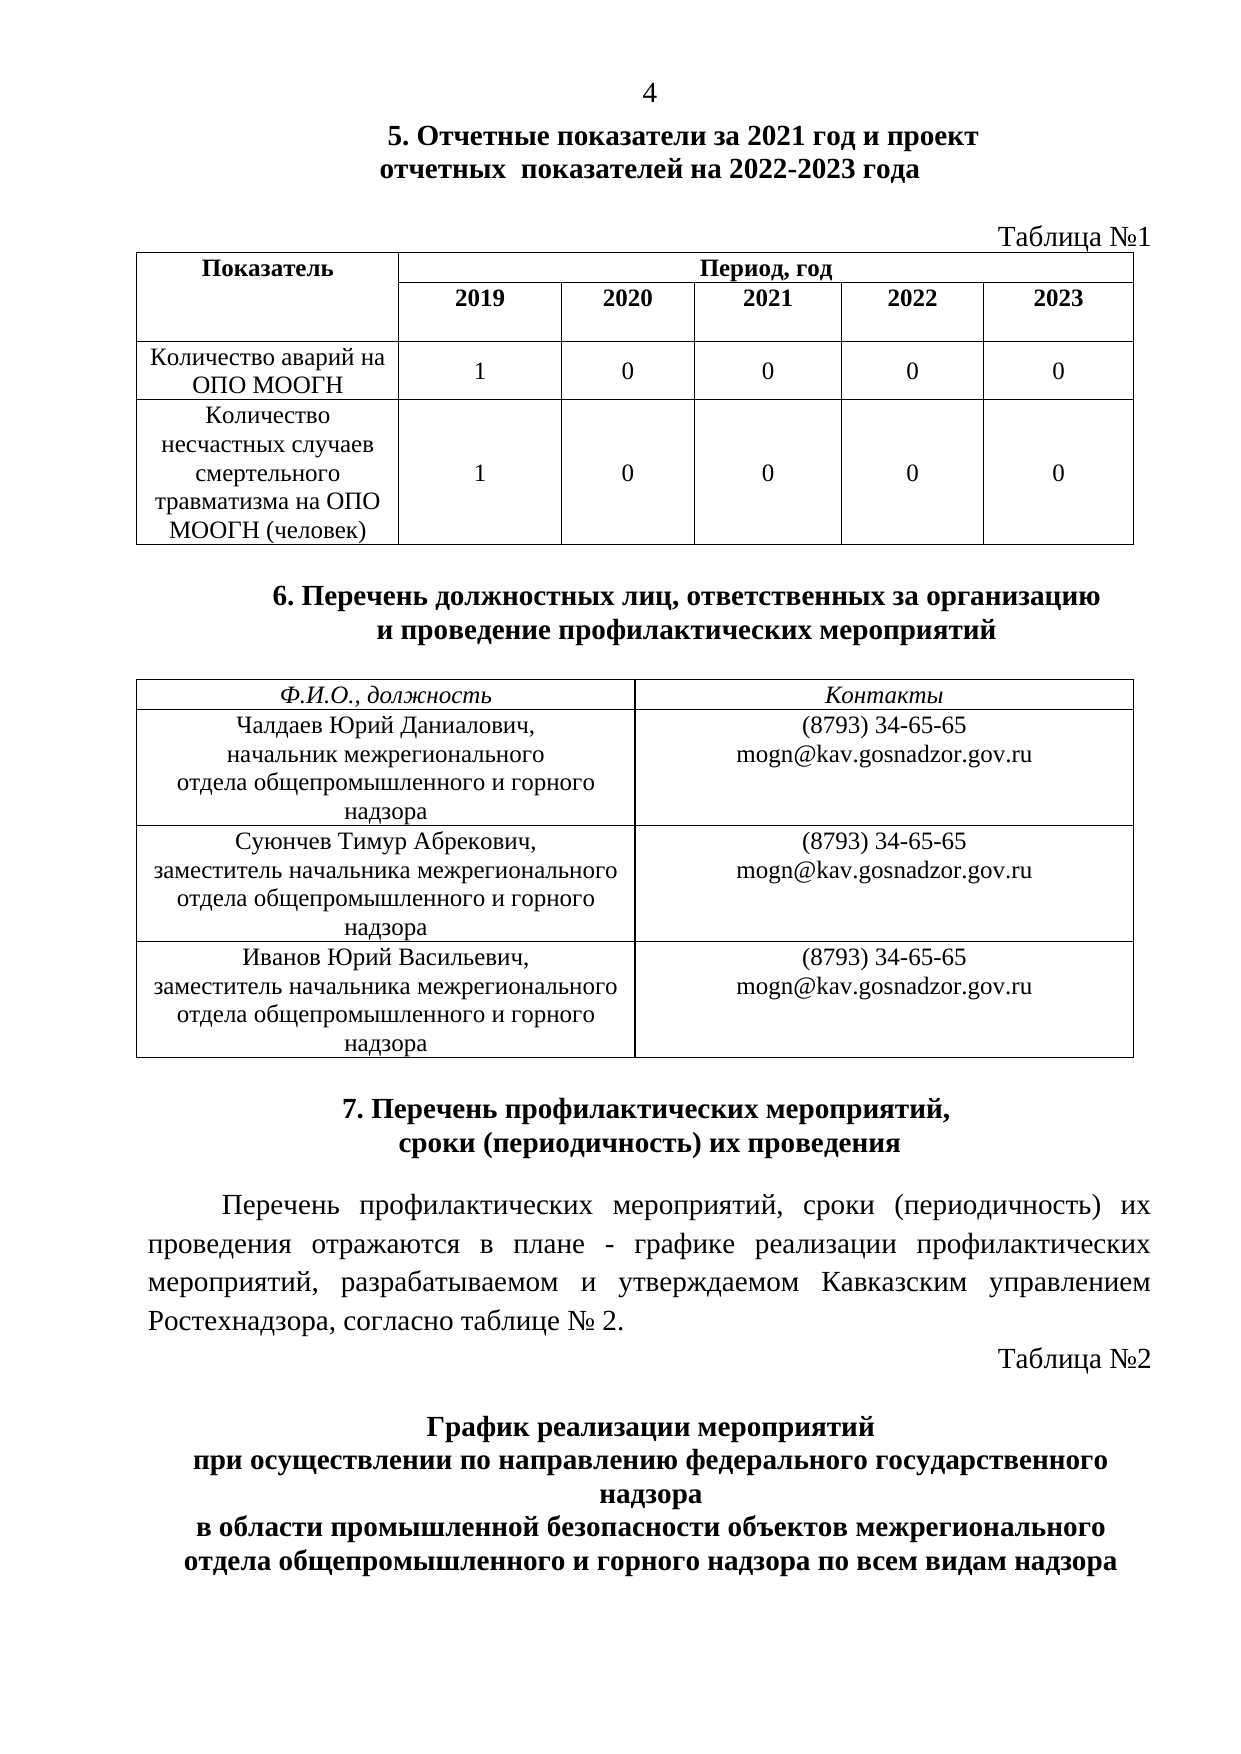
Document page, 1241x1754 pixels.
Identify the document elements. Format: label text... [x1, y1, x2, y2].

table_cell 0 [695, 400, 841, 544]
table_header Период, год [399, 253, 1133, 282]
table_cell (8793) 34-65-65 mogn@kav.gosnadzor.gov.ru [636, 826, 1133, 941]
table_header Показатель [137, 253, 398, 341]
table_cell Иванов Юрий Васильевич, заместитель начальника межрегионального отдела общепромышленного и горного надзора [137, 942, 634, 1057]
table_cell 0 [562, 400, 694, 544]
text График реализации мероприятий при осуществлении по направлению федерального государственного надзора [150, 1409, 1152, 1509]
text и проведение профилактических мероприятий [148, 612, 1152, 646]
table_cell 2023 [984, 283, 1133, 341]
table_cell (8793) 34-65-65 mogn@kav.gosnadzor.gov.ru [636, 942, 1133, 1057]
text в области промышленной безопасности объектов межрегионального [150, 1509, 1152, 1543]
text Таблица №1 [148, 219, 1152, 252]
table_cell Чалдаев Юрий Даниалович, начальник межрегионального отдела общепромышленного и горного надзора [137, 710, 634, 825]
table_cell 2019 [399, 283, 561, 341]
table_header Ф.И.О., должность [137, 680, 634, 709]
text 6. Перечень должностных лиц, ответственных за организацию [148, 578, 1152, 612]
text отдела общепромышленного и горного надзора по всем видам надзора [150, 1543, 1152, 1576]
table_cell 1 [399, 342, 561, 399]
table_cell 0 [695, 342, 841, 399]
table_cell 2022 [842, 283, 983, 341]
table_cell (8793) 34-65-65 mogn@kav.gosnadzor.gov.ru [636, 710, 1133, 825]
text 7. Перечень профилактических мероприятий, сроки (периодичность) их проведения [148, 1092, 1152, 1159]
table_cell 0 [842, 342, 983, 399]
table_cell 0 [842, 400, 983, 544]
text Таблица №2 [223, 1342, 1152, 1375]
table_cell Суюнчев Тимур Абрекович, заместитель начальника межрегионального отдела общепромышленного и горного надзора [137, 826, 634, 941]
table_cell 0 [984, 400, 1133, 544]
table_cell 0 [562, 342, 694, 399]
table_cell 1 [399, 400, 561, 544]
table_cell Количество аварий на ОПО МООГН [137, 342, 398, 399]
table_cell 0 [984, 342, 1133, 399]
table_header Контакты [636, 680, 1133, 709]
table_cell 2020 [562, 283, 694, 341]
text 5. Отчетные показатели за 2021 год и проект отчетных показателей на 2022-2023 года [148, 118, 1152, 185]
text Перечень профилактических мероприятий, сроки (периодичность) их проведения отражаются в плане - графике реализации профилактических мероприятий, разрабатываемом и утверждаемом Кавказским управлением Ростехнадзора, согласно таблице № 2. [148, 1187, 1152, 1337]
table_cell Количество несчастных случаев смертельного травматизма на ОПО МООГН (человек) [137, 400, 398, 544]
table_cell 2021 [695, 283, 841, 341]
